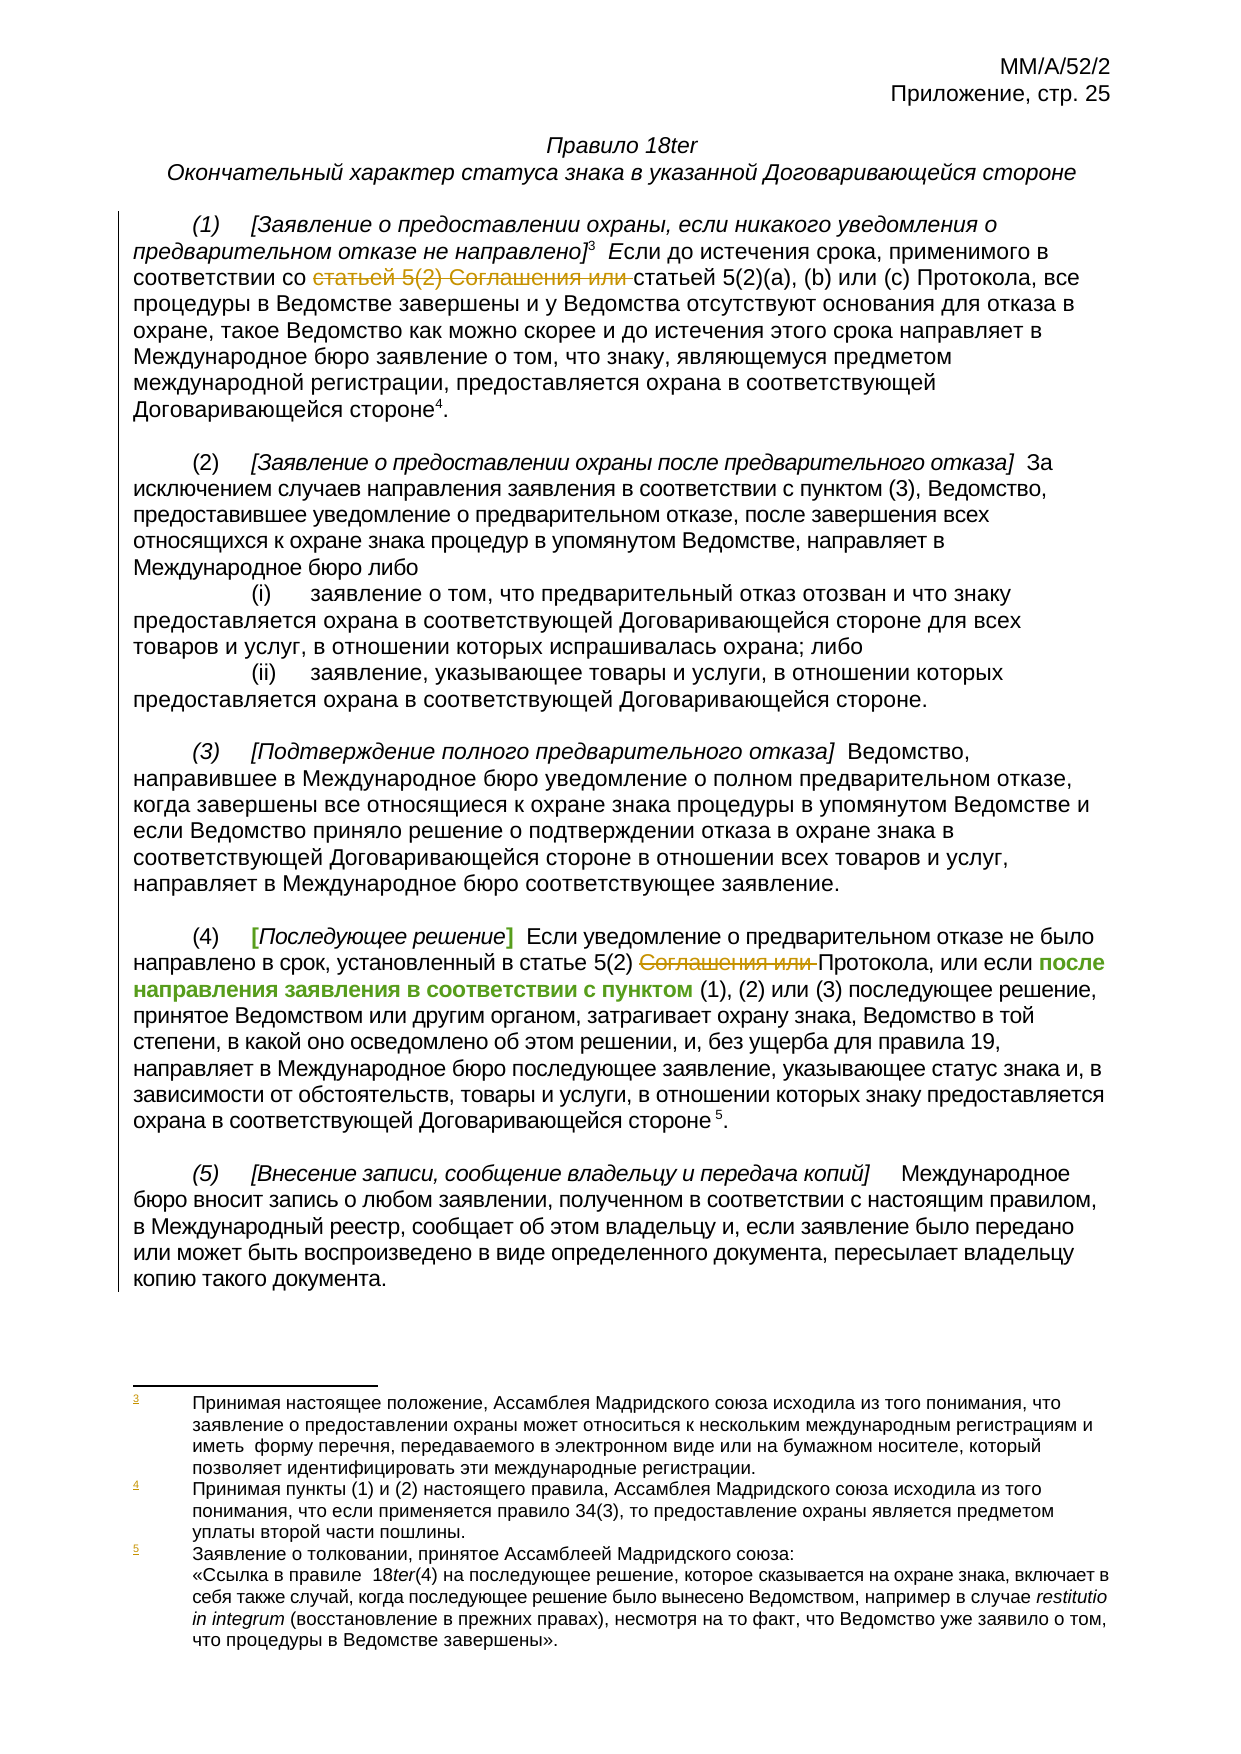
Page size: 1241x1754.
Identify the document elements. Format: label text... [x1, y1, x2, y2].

text (5) [Внесение записи, сообщение владельцу и передача копий] Международное бюро вносит запись о любом заявлении, полученном в соответствии с настоящим правилом, в Международный реестр, сообщает об этом владельцу и, если заявление было передано или может быть воспроизведено в виде определенного документа, пересылает владельцу копию такого документа. [133, 1160, 1110, 1292]
text (i) заявление о том, что предварительный отказ отозван и что знаку предоставляется охрана в соответствующей Договаривающейся стороне для всех товаров и услуг, в отношении которых испрашивалась охрана; либо [133, 580, 1110, 659]
text (4) [Последующее решение] Если уведомление о предварительном отказе не было направлено в срок, установленный в статье 5(2) Протокола, или если после направления заявления в соответствии с пунктом (1), (2) или (3) последующее решение, принятое Ведомством или другим органом, затрагивает охрану знака, Ведомство в той степени, в какой оно осведомлено об этом решении, и, без ущерба для правила 19, направляет в Международное бюро последующее заявление, указывающее статус знака и, в зависимости от обстоятельств, товары и услуги, в отношении которых знаку предоставляется охрана в соответствующей Договаривающейся стороне . [133, 923, 1110, 1134]
text (1) [Заявление о предоставлении охраны, если никакого уведомления о предварительном отказе не направлено] Если до истечения срока, применимого в соответствии со статьей 5(2)(a), (b) или (c) Протокола, все процедуры в Ведомстве завершены и у Ведомства отсутствуют основания для отказа в охране, такое Ведомство как можно скорее и до истечения этого срока направляет в Международное бюро заявление о том, что знаку, являющемуся предметом международной регистрации, предоставляется охрана в соответствующей Договаривающейся стороне. [133, 211, 1110, 422]
text (ii) заявление, указывающее товары и услуги, в отношении которых предоставляется охрана в соответствующей Договаривающейся стороне. [133, 659, 1110, 712]
text (3) [Подтверждение полного предварительного отказа] Ведомство, направившее в Международное бюро уведомление о полном предварительном отказе, когда завершены все относящиеся к охране знака процедуры в упомянутом Ведомстве и если Ведомство приняло решение о подтверждении отказа в охране знака в соответствующей Договаривающейся стороне в отношении всех товаров и услуг, направляет в Международное бюро соответствующее заявление. [133, 738, 1110, 896]
text Окончательный характер статуса знака в указанной Договаривающейся стороне [133, 158, 1110, 185]
text (2) [Заявление о предоставлении охраны после предварительного отказа] За исключением случаев направления заявления в соответствии с пунктом (3), Ведомство, предоставившее уведомление о предварительном отказе, после завершения всех относящихся к охране знака процедур в упомянутом Ведомстве, направляет в Международное бюро либо [133, 448, 1110, 580]
text Правило 18ter [133, 132, 1110, 158]
